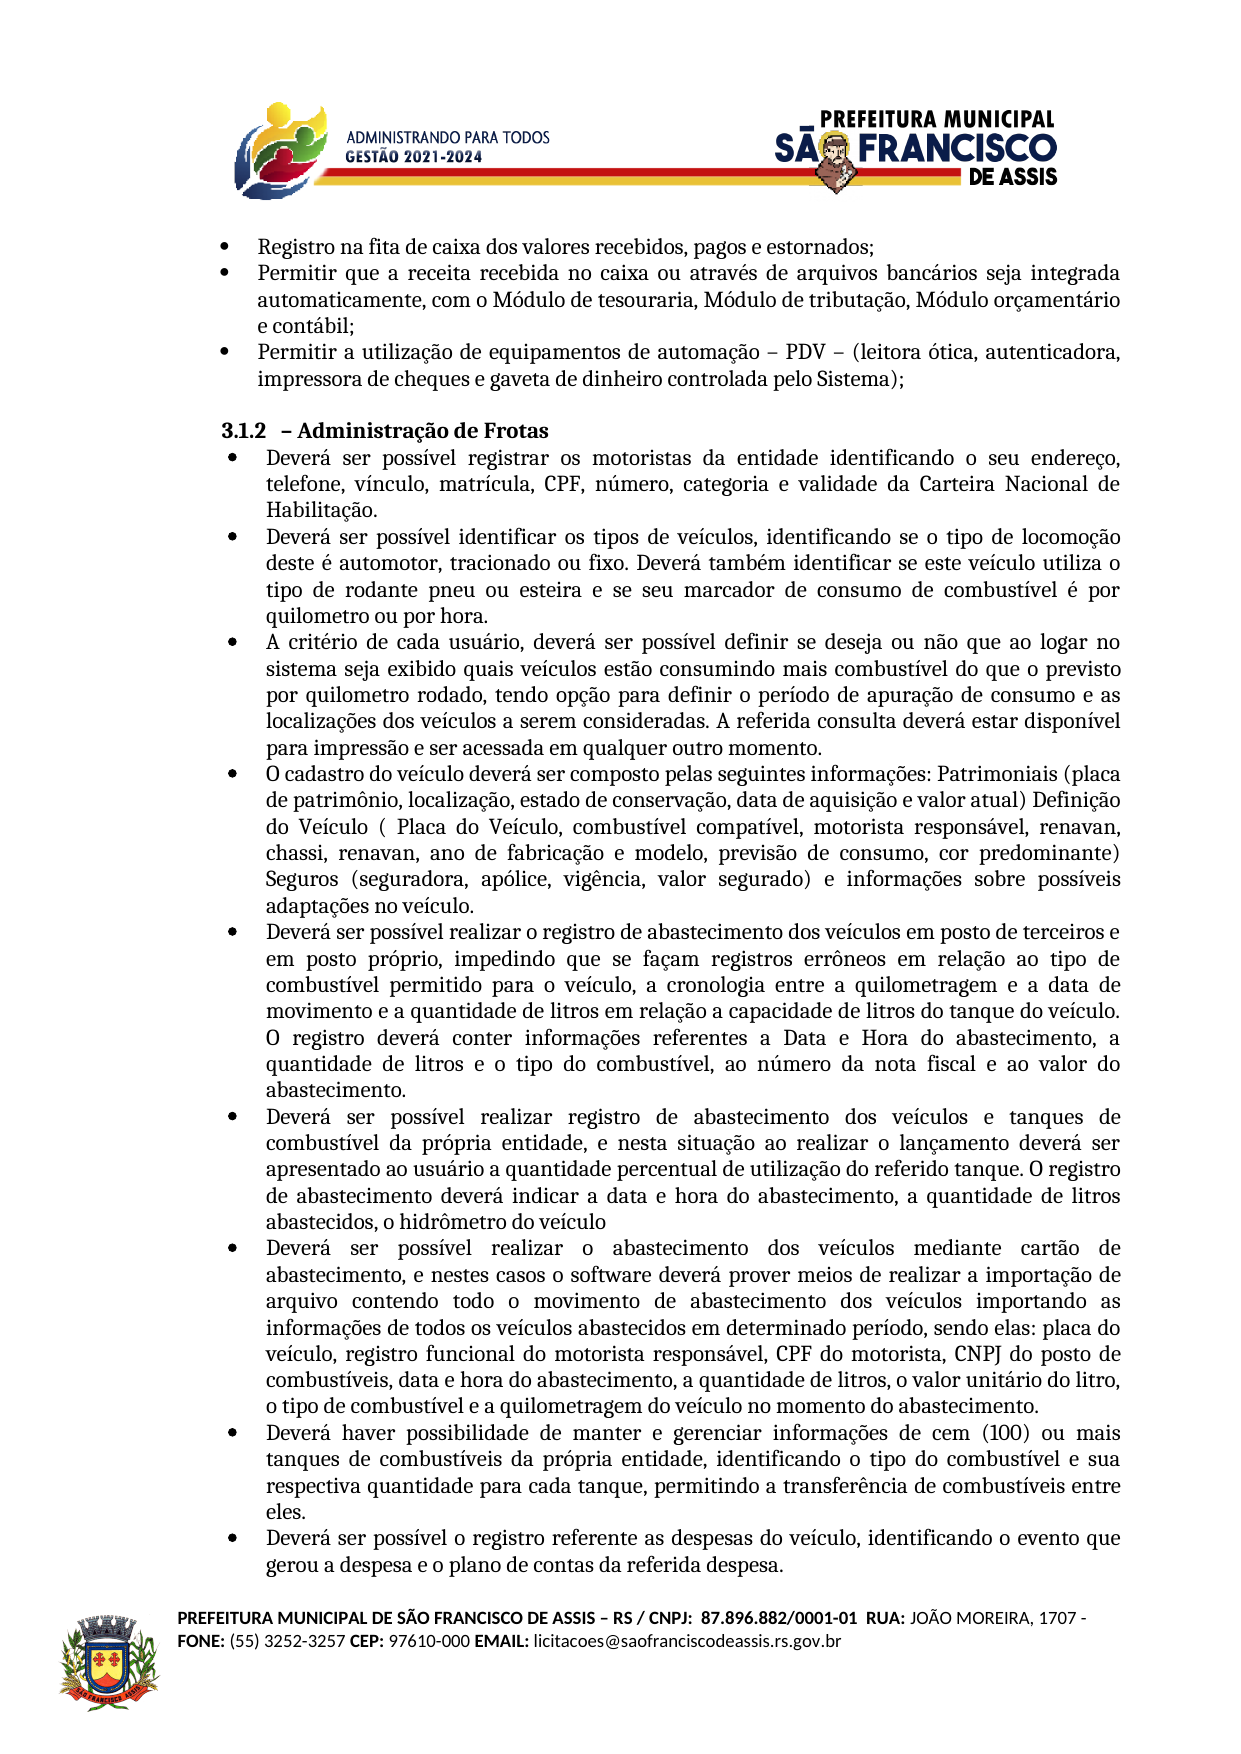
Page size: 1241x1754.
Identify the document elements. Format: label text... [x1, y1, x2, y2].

list Deverá ser possível realizar registro de abastecimento dos veículos e tanques de combustível da própria entidade, e nesta situação ao realizar o lançamento deverá ser apresentado ao usuário a quantidade percentual de utilização do referido tanque. O registro de abastecimento deverá indicar a data e hora do abastecimento, a quantidade de litros abastecidos, o hidrômetro do veículo [228, 1103, 1122, 1235]
list Permitir a utilização de equipamentos de automação – PDV – (leitora ótica, autenticadora, impressora de cheques e gaveta de dinheiro controlada pelo Sistema); [220, 339, 1122, 392]
list Deverá ser possível realizar o abastecimento dos veículos mediante cartão de abastecimento, e nestes casos o software deverá prover meios de realizar a importação de arquivo contendo todo o movimento de abastecimento dos veículos importando as informações de todos os veículos abastecidos em determinado período, sendo elas: placa do veículo, registro funcional do motorista responsável, CPF do motorista, CNPJ do posto de combustíveis, data e hora do abastecimento, a quantidade de litros, o valor unitário do litro, o tipo de combustível e a quilometragem do veículo no momento do abastecimento. [228, 1235, 1122, 1420]
list O cadastro do veículo deverá ser composto pelas seguintes informações: Patrimoniais (placa de patrimônio, localização, estado de conservação, data de aquisição e valor atual) Definição do Veículo ( Placa do Veículo, combustível compatível, motorista responsável, renavan, chassi, renavan, ano de fabricação e modelo, previsão de consumo, cor predominante) Seguros (seguradora, apólice, vigência, valor segurado) e informações sobre possíveis adaptações no veículo. [228, 761, 1122, 919]
list Deverá ser possível o registro referente as despesas do veículo, identificando o evento que gerou a despesa e o plano de contas da referida despesa. [228, 1525, 1122, 1578]
picture [206, 73, 1093, 234]
picture [50, 1614, 169, 1713]
list A critério de cada usuário, deverá ser possível definir se deseja ou não que ao logar no sistema seja exibido quais veículos estão consumindo mais combustível do que o previsto por quilometro rodado, tendo opção para definir o período de apuração de consumo e as localizações dos veículos a serem consideradas. A referida consulta deverá estar disponível para impressão e ser acessada em qualquer outro momento. [228, 629, 1122, 761]
list Deverá ser possível realizar o registro de abastecimento dos veículos em posto de terceiros e em posto próprio, impedindo que se façam registros errôneos em relação ao tipo de combustível permitido para o veículo, a cronologia entre a quilometragem e a data de movimento e a quantidade de litros em relação a capacidade de litros do tanque do veículo. O registro deverá conter informações referentes a Data e Hora do abastecimento, a quantidade de litros e o tipo do combustível, ao número da nota fiscal e ao valor do abastecimento. [228, 919, 1122, 1103]
list Deverá ser possível registrar os motoristas da entidade identificando o seu endereço, telefone, vínculo, matrícula, CPF, número, categoria e validade da Carteira Nacional de Habilitação. [228, 444, 1122, 524]
list Deverá haver possibilidade de manter e gerenciar informações de cem (100) ou mais tanques de combustíveis da própria entidade, identificando o tipo do combustível e sua respectiva quantidade para cada tanque, permitindo a transferência de combustíveis entre eles. [228, 1420, 1122, 1525]
list Deverá ser possível identificar os tipos de veículos, identificando se o tipo de locomoção deste é automotor, tracionado ou fixo. Deverá também identificar se este veículo utiliza o tipo de rodante pneu ou esteira e se seu marcador de consumo de combustível é por quilometro ou por hora. [228, 524, 1122, 629]
list Permitir que a receita recebida no caixa ou através de arquivos bancários seja integrada automaticamente, com o Módulo de tesouraria, Módulo de tributação, Módulo orçamentário e contábil; [220, 260, 1122, 339]
list – Administração de Frotas [222, 418, 1122, 444]
list Registro na fita de caixa dos valores recebidos, pagos e estornados; [220, 234, 1122, 260]
